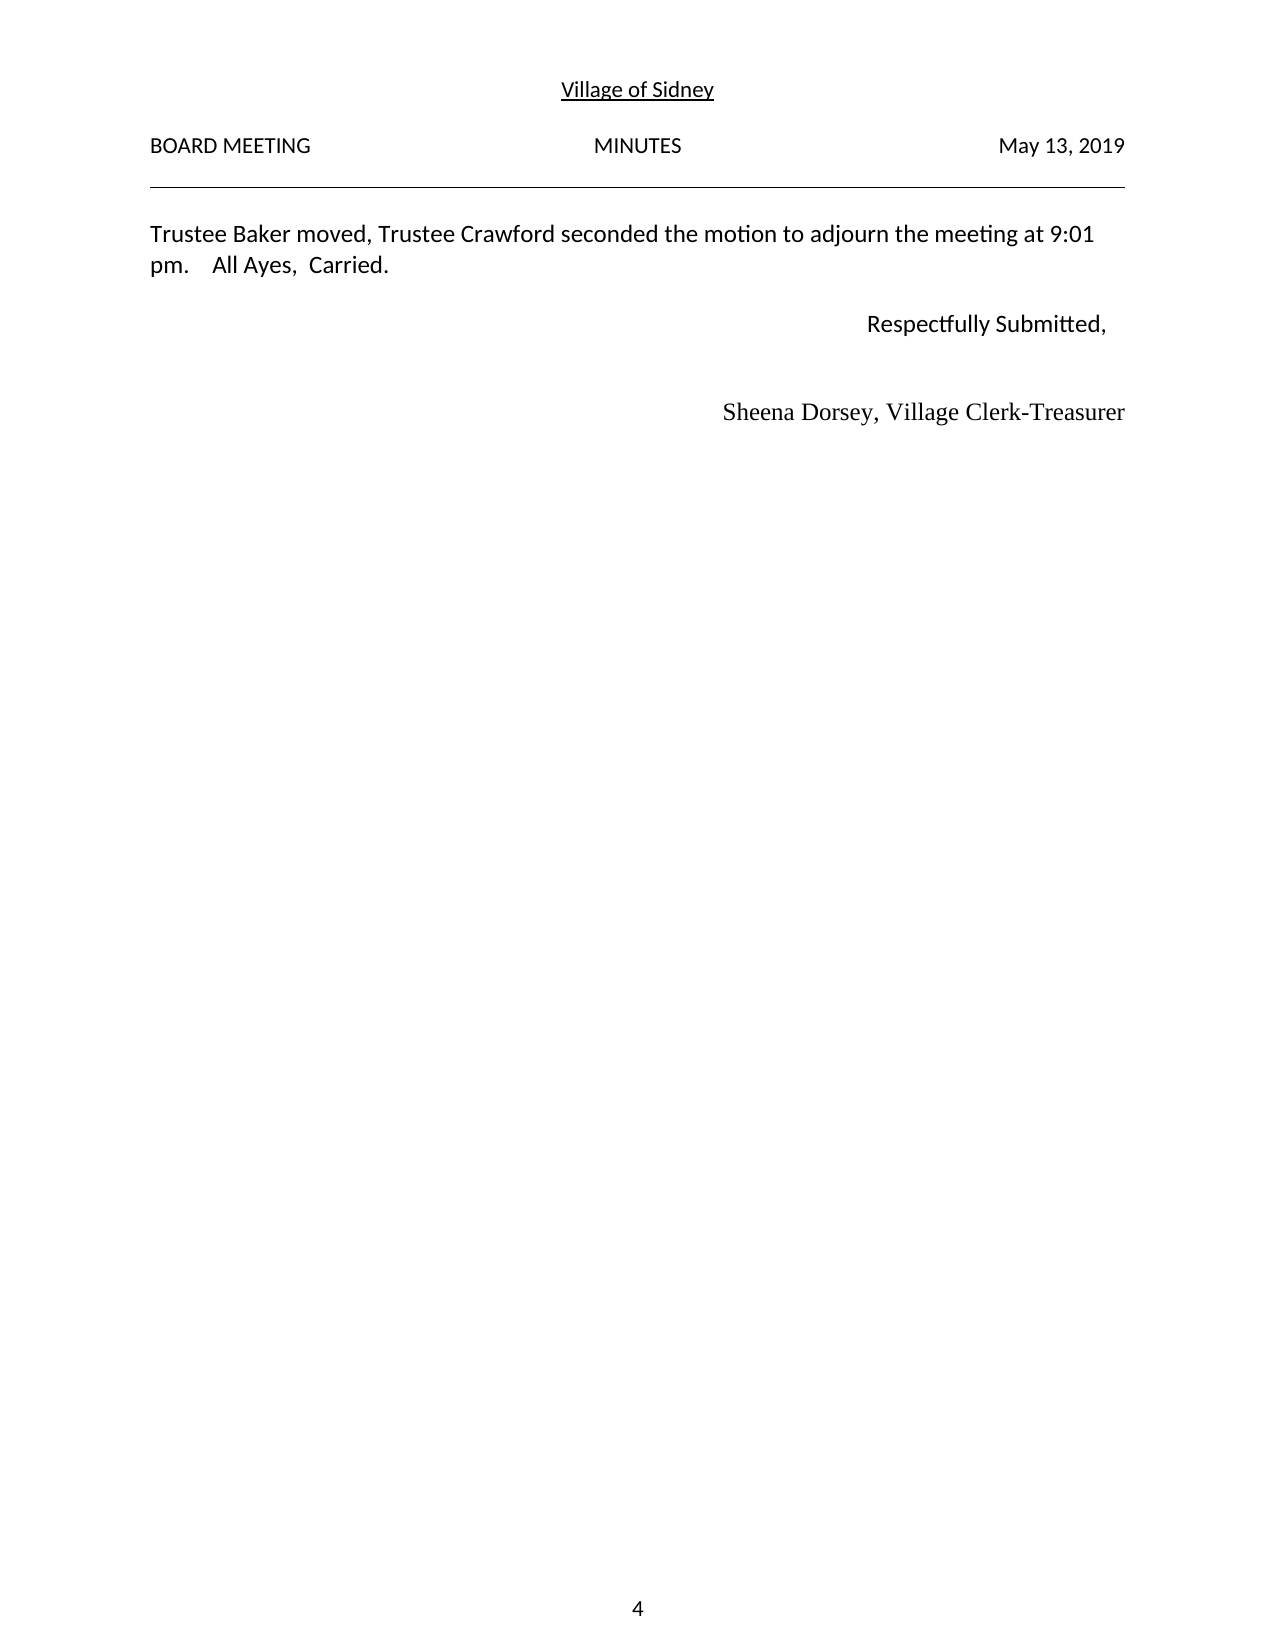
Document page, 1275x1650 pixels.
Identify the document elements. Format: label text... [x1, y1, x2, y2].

text Respectfully Submitted, [150, 308, 1125, 338]
text Trustee Baker moved, Trustee Crawford seconded the motion to adjourn the meeting at 9:01 pm. All Ayes, Carried. [150, 219, 1125, 280]
text Sheena Dorsey, Village Clerk-Treasurer [150, 397, 1125, 426]
